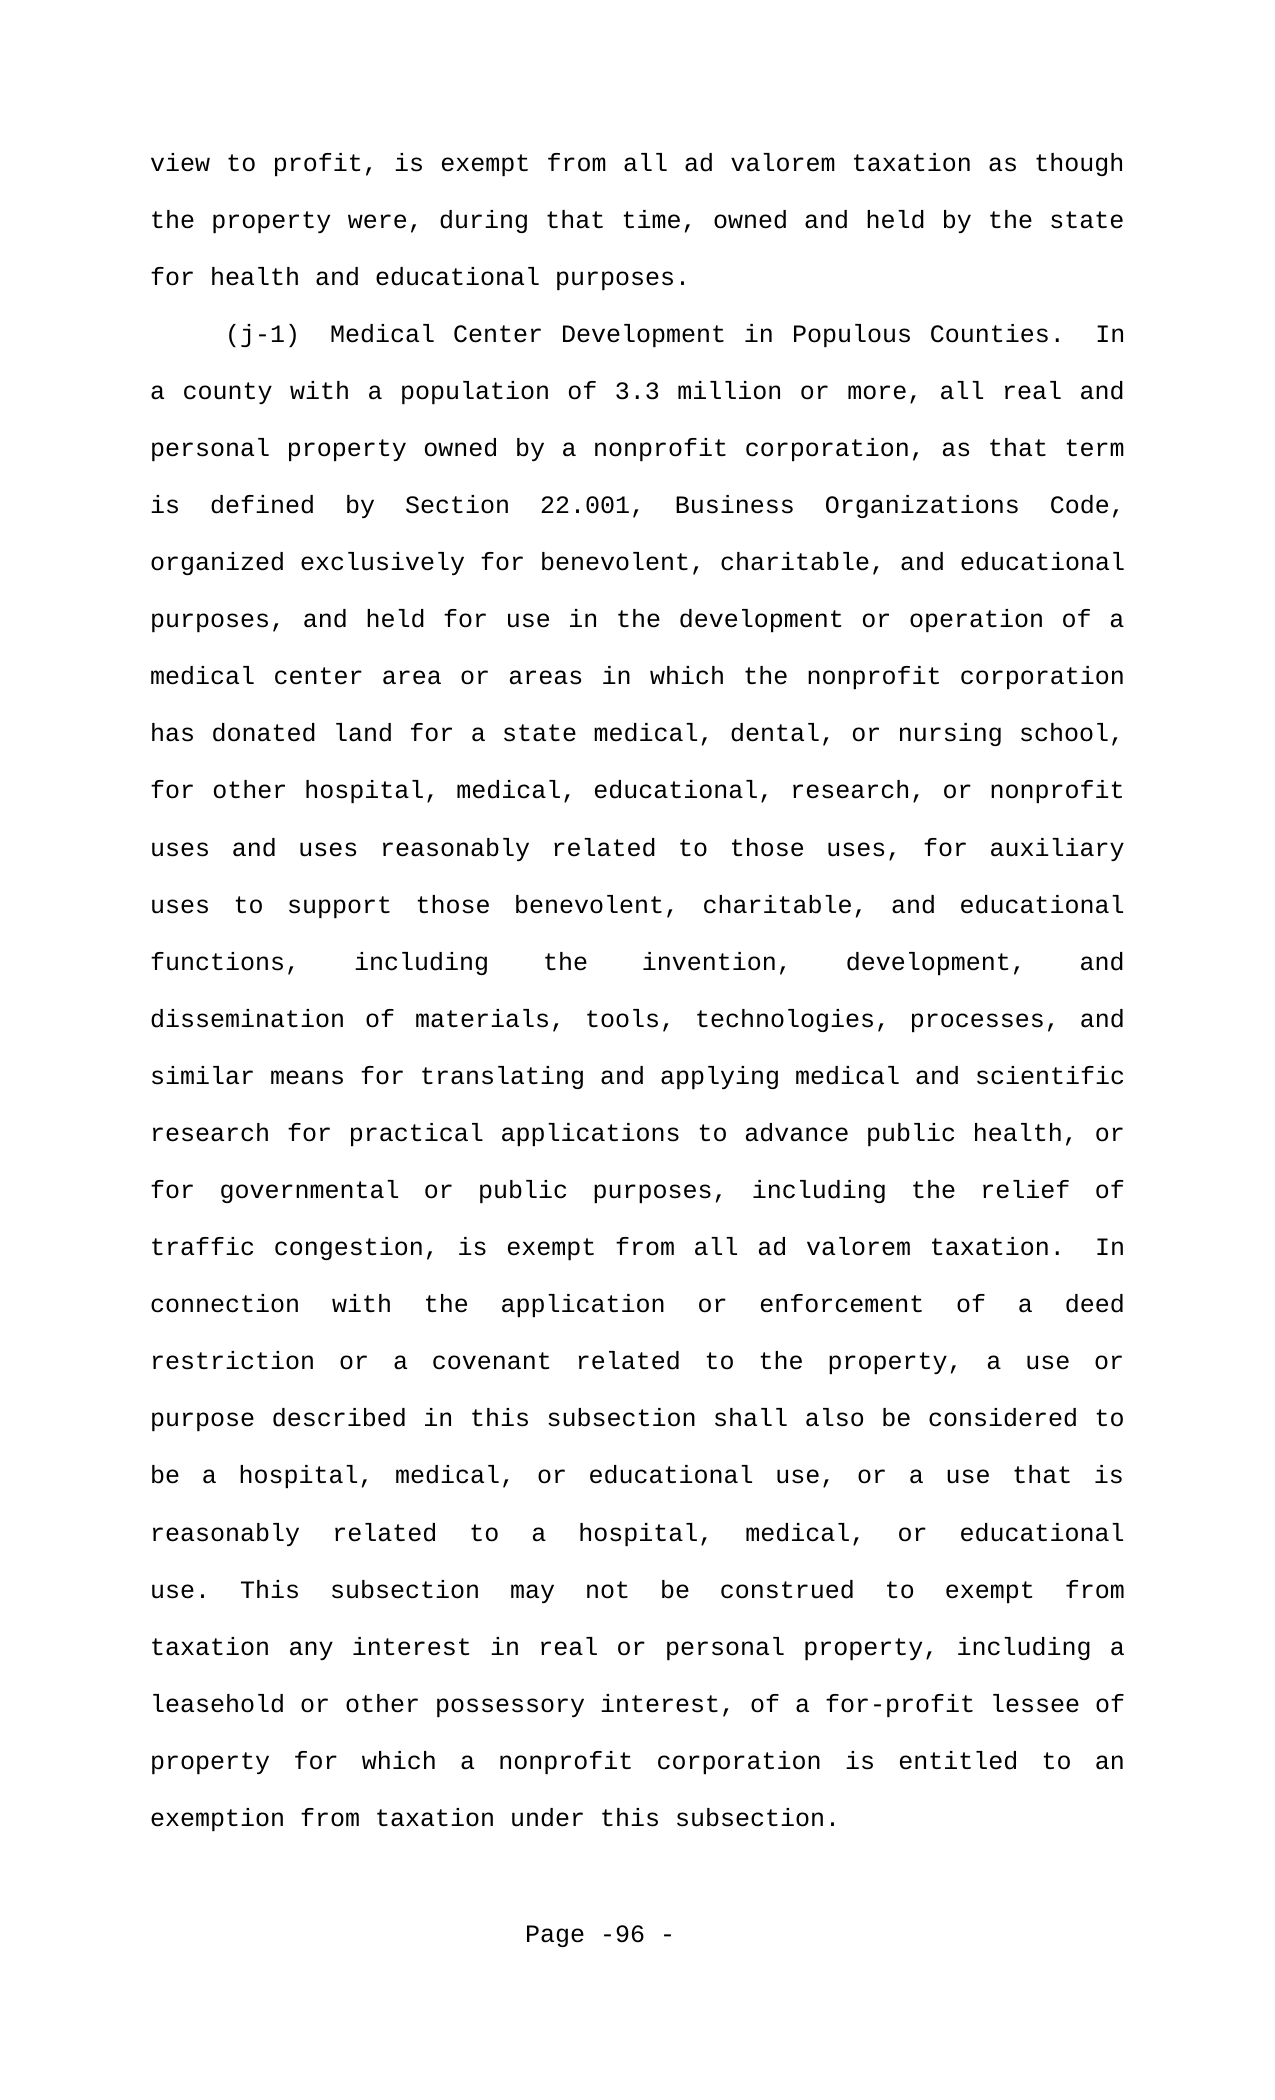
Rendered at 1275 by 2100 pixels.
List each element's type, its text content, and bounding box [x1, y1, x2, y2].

text (j-1) Medical Center Development in Populous Counties. In a county with a population of 3.3 million or more, all real and personal property owned by a nonprofit corporation, as that term is defined by Section 22.001, Business Organizations Code, organized exclusively for benevolent, charitable, and educational purposes, and held for use in the development or operation of a medical center area or areas in which the nonprofit corporation has donated land for a state medical, dental, or nursing school, for other hospital, medical, educational, research, or nonprofit uses and uses reasonably related to those uses, for auxiliary uses to support those benevolent, charitable, and educational functions, including the invention, development, and dissemination of materials, tools, technologies, processes, and similar means for translating and applying medical and scientific research for practical applications to advance public health, or for governmental or public purposes, including the relief of traffic congestion, is exempt from all ad valorem taxation. In connection with the application or enforcement of a deed restriction or a covenant related to the property, a use or purpose described in this subsection shall also be considered to be a hospital, medical, or educational use, or a use that is reasonably related to a hospital, medical, or educational use. This subsection may not be construed to exempt from taxation any interest in real or personal property, including a leasehold or other possessory interest, of a for-profit lessee of property for which a nonprofit corporation is entitled to an exemption from taxation under this subsection. [150, 321, 1125, 1834]
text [150, 150, 1125, 293]
